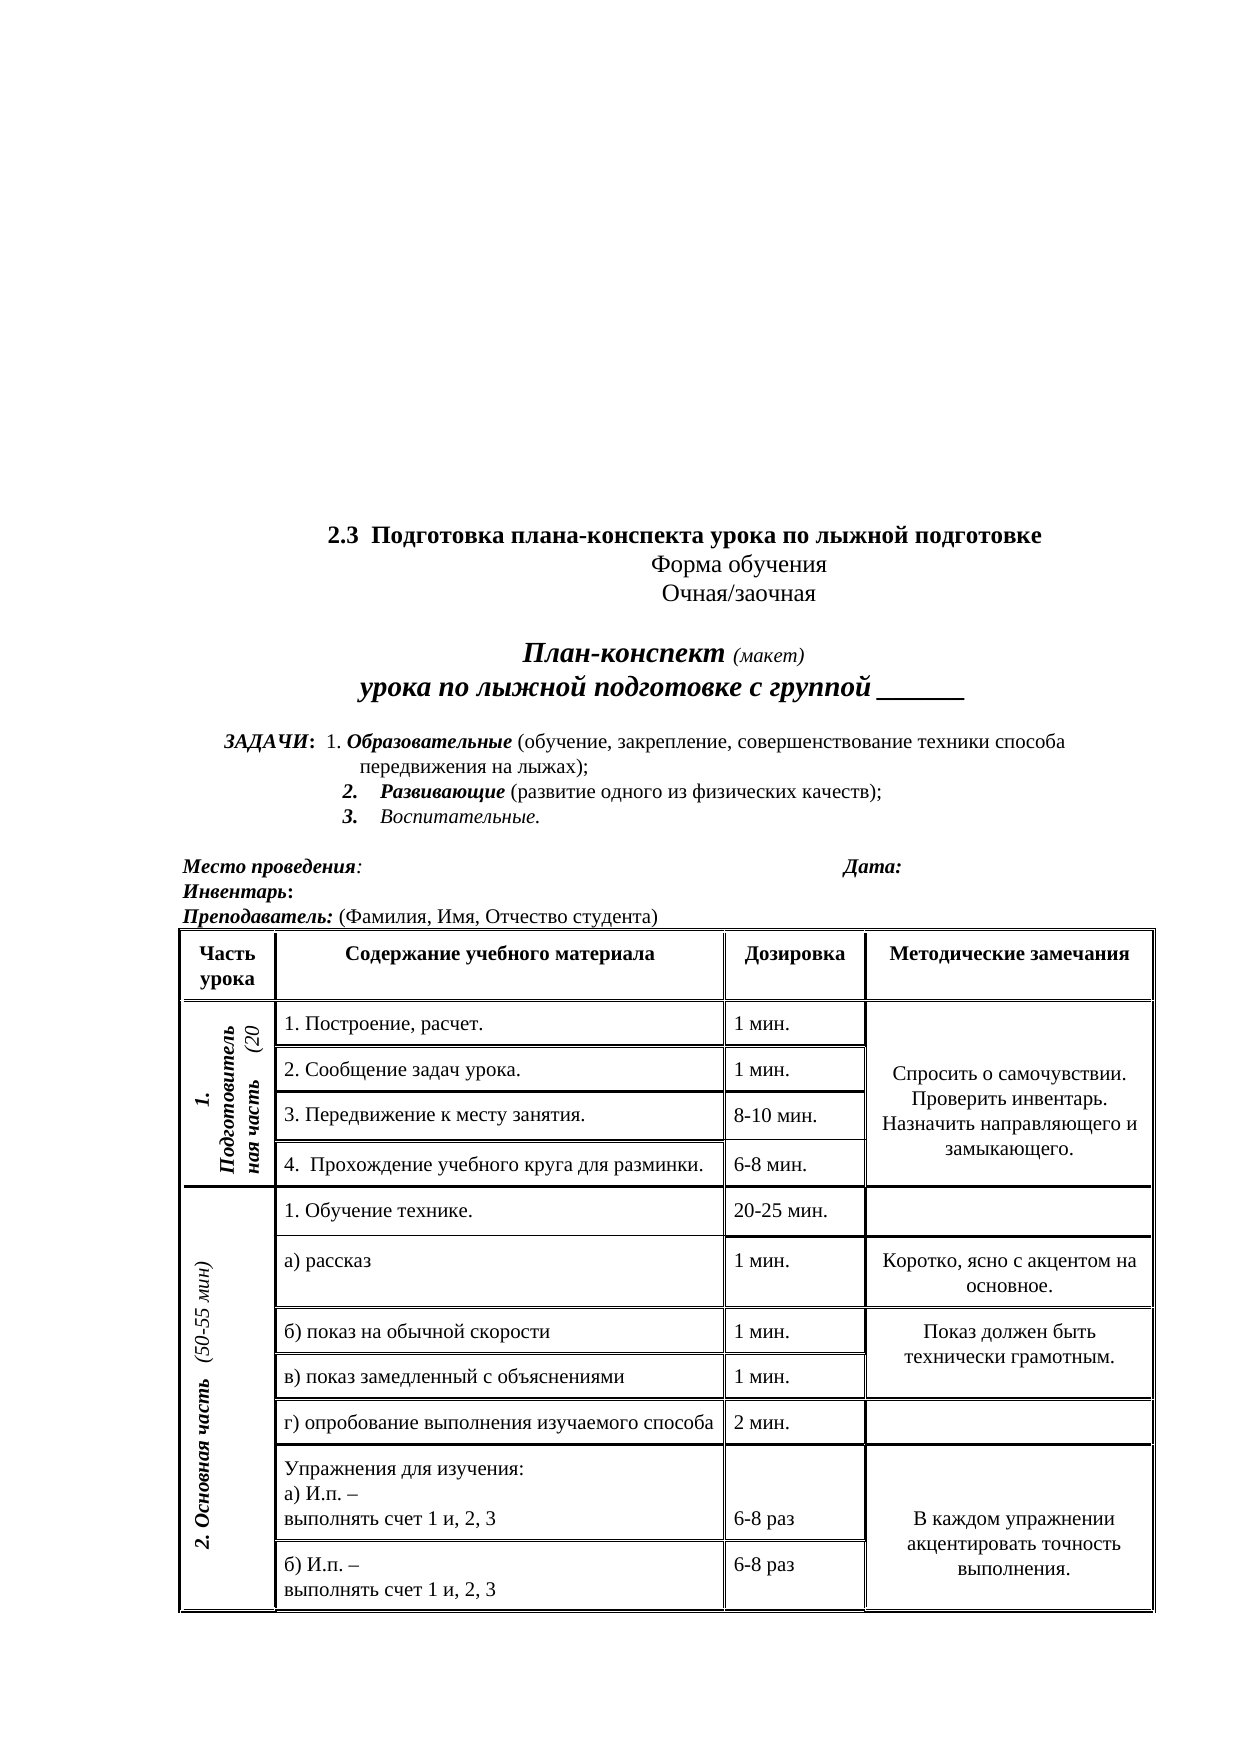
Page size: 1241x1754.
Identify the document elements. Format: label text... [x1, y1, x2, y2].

list Развивающие (развитие одного из физических качеств); [342, 778, 1152, 803]
table_cell В каждом упражнении акцентировать точность выполнения. [865, 1443, 1154, 1609]
table_cell 6-8 мин. [726, 1140, 864, 1185]
table_cell 2 мин. [726, 1401, 864, 1443]
table_cell 2. Основная часть (50-55 мин) [181, 1185, 275, 1609]
text Преподаватель: (Фамилия, Имя, Отчество студента) [177, 903, 1152, 928]
table_header Часть урока [180, 929, 275, 998]
table_cell 4. Прохождение учебного круга для разминки. [277, 1143, 723, 1185]
table_cell 2. Сообщение задач урока. [277, 1048, 723, 1090]
text Очная/заочная [326, 578, 1152, 607]
list Воспитательные. [342, 803, 1152, 828]
table_cell Спросить о самочувствии. Проверить инвентарь. Назначить направляющего и замыкающего. [867, 999, 1153, 1185]
table_header Содержание учебного материала [275, 931, 725, 998]
text передвижения на лыжах); [177, 753, 1152, 778]
text Форма обучения [326, 549, 1152, 578]
table_cell б) показ на обычной скорости [277, 1309, 723, 1351]
text Инвентарь: [177, 878, 1152, 903]
table_cell 6-8 раз [726, 1446, 864, 1539]
table_cell 1 мин. [726, 1048, 864, 1090]
list 2.3 Подготовка плана-конспекта урока по лыжной подготовке [327, 521, 1152, 549]
table_cell б) И.п. – выполнять счет 1 и, 2, 3 [275, 1542, 725, 1609]
table_cell 1 мин. [726, 1355, 864, 1397]
table_cell 3. Передвижение к месту занятия. [277, 1093, 723, 1139]
table_cell [867, 1185, 1152, 1235]
table_cell г) опробование выполнения изучаемого способа [277, 1401, 723, 1443]
text ЗАДАЧИ: 1. Образовательные (обучение, закрепление, совершенствование техники способа [177, 728, 1152, 753]
table_cell 1 мин. [726, 1238, 864, 1306]
table_cell а) рассказ [277, 1236, 723, 1306]
table_cell 1 мин. [726, 1309, 864, 1351]
table_cell 1. Построение, расчет. [277, 1002, 723, 1044]
text урока по лыжной подготовке с группой ______ [177, 669, 1152, 703]
table_cell 1. Подготовительная часть (20 мин) [181, 999, 274, 1185]
text План-конспект (макет) [177, 636, 1152, 669]
table_cell в) показ замедленный с объяснениями [277, 1355, 723, 1397]
table_header Методические замечания [865, 931, 1152, 998]
table_cell [867, 1397, 1153, 1443]
table_cell 6-8 раз [725, 1542, 865, 1609]
table_cell 20-25 мин. [726, 1188, 864, 1235]
table_cell Показ должен быть технически грамотным. [865, 1306, 1154, 1397]
table_cell Упражнения для изучения: а) И.п. – выполнять счет 1 и, 2, 3 [277, 1446, 723, 1539]
table_cell Коротко, ясно с акцентом на основное. [867, 1235, 1152, 1306]
text Место проведения: Дата: [177, 853, 1152, 878]
table_cell 8-10 мин. [726, 1093, 864, 1139]
table_cell 1 мин. [726, 1002, 864, 1044]
table_header Дозировка [725, 929, 865, 998]
table_cell 1. Обучение технике. [277, 1188, 723, 1235]
